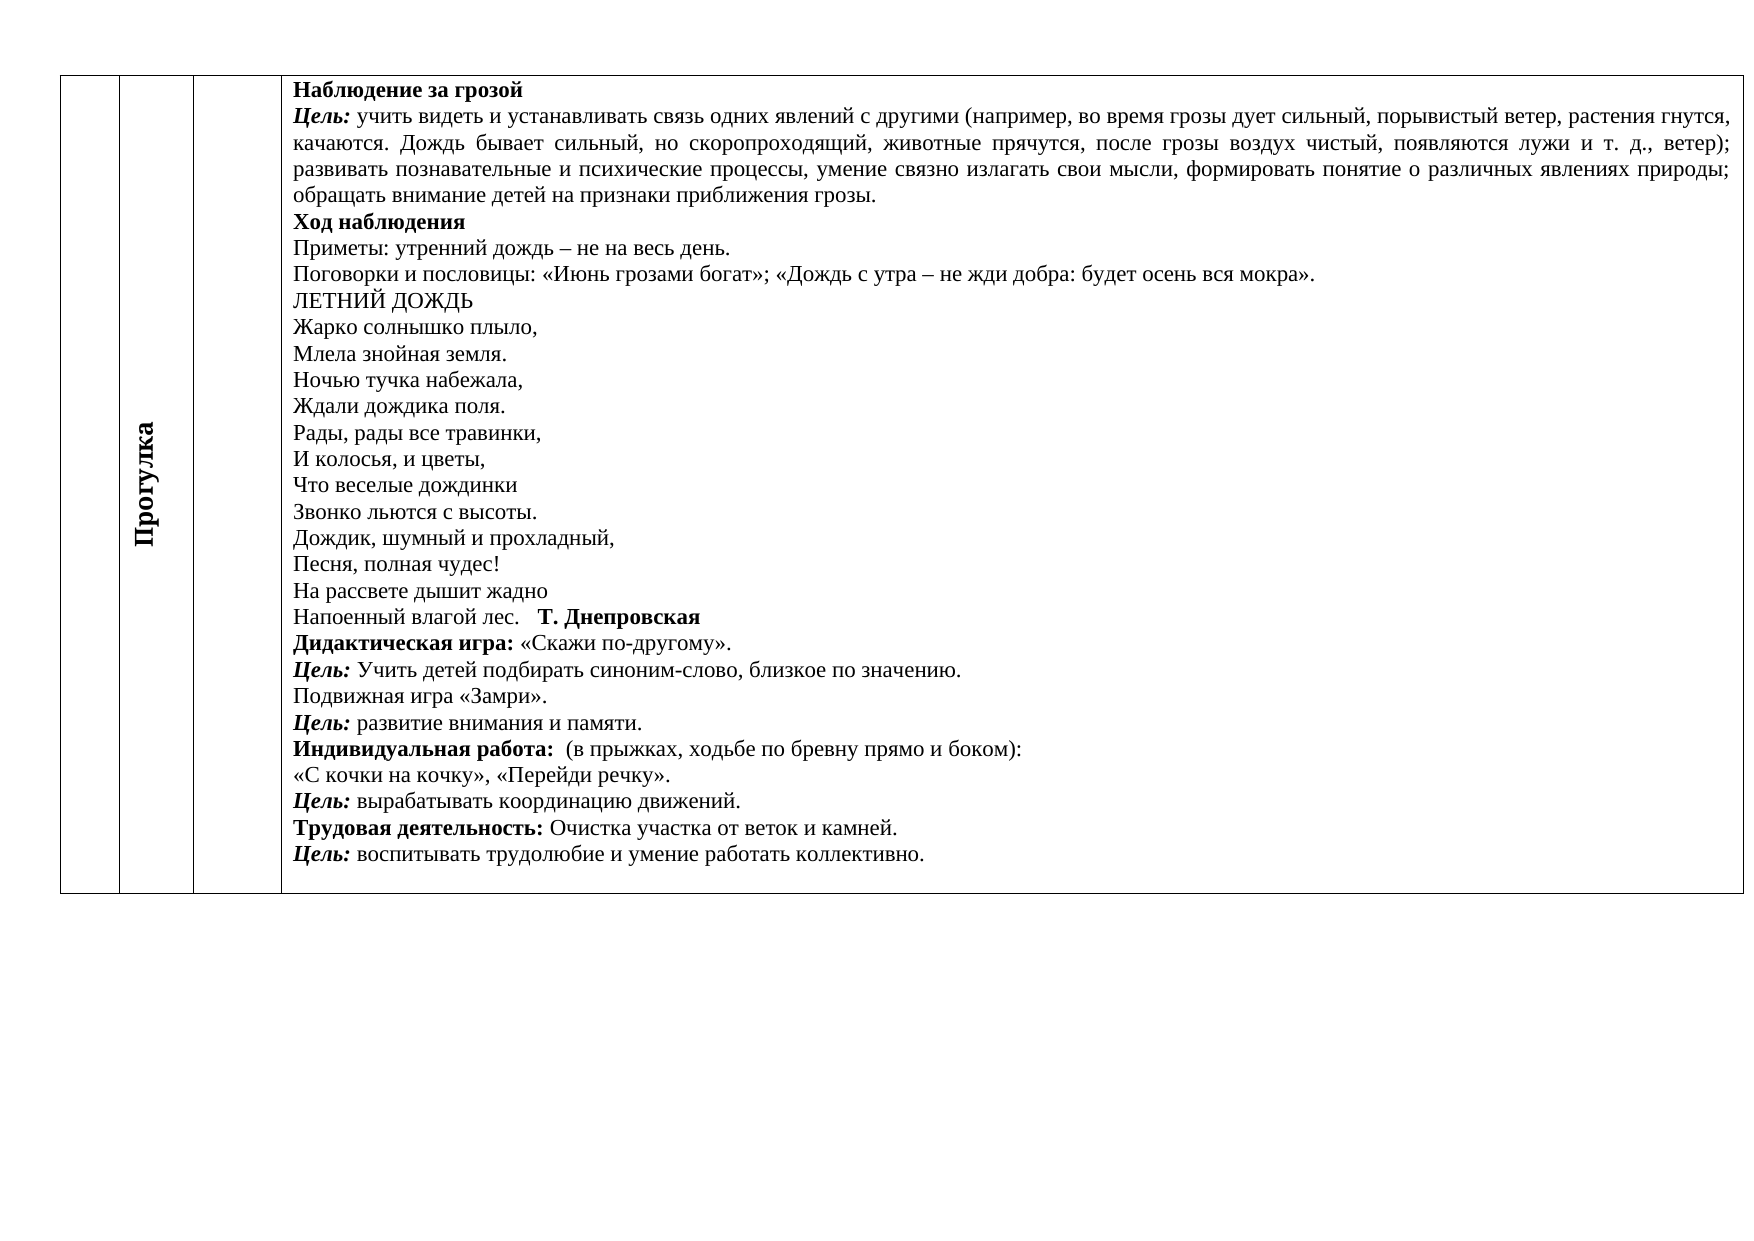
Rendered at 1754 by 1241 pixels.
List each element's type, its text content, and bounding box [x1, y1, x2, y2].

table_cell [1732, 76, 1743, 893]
table_cell [194, 76, 281, 893]
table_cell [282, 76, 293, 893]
table_cell Прогулка [120, 76, 193, 893]
